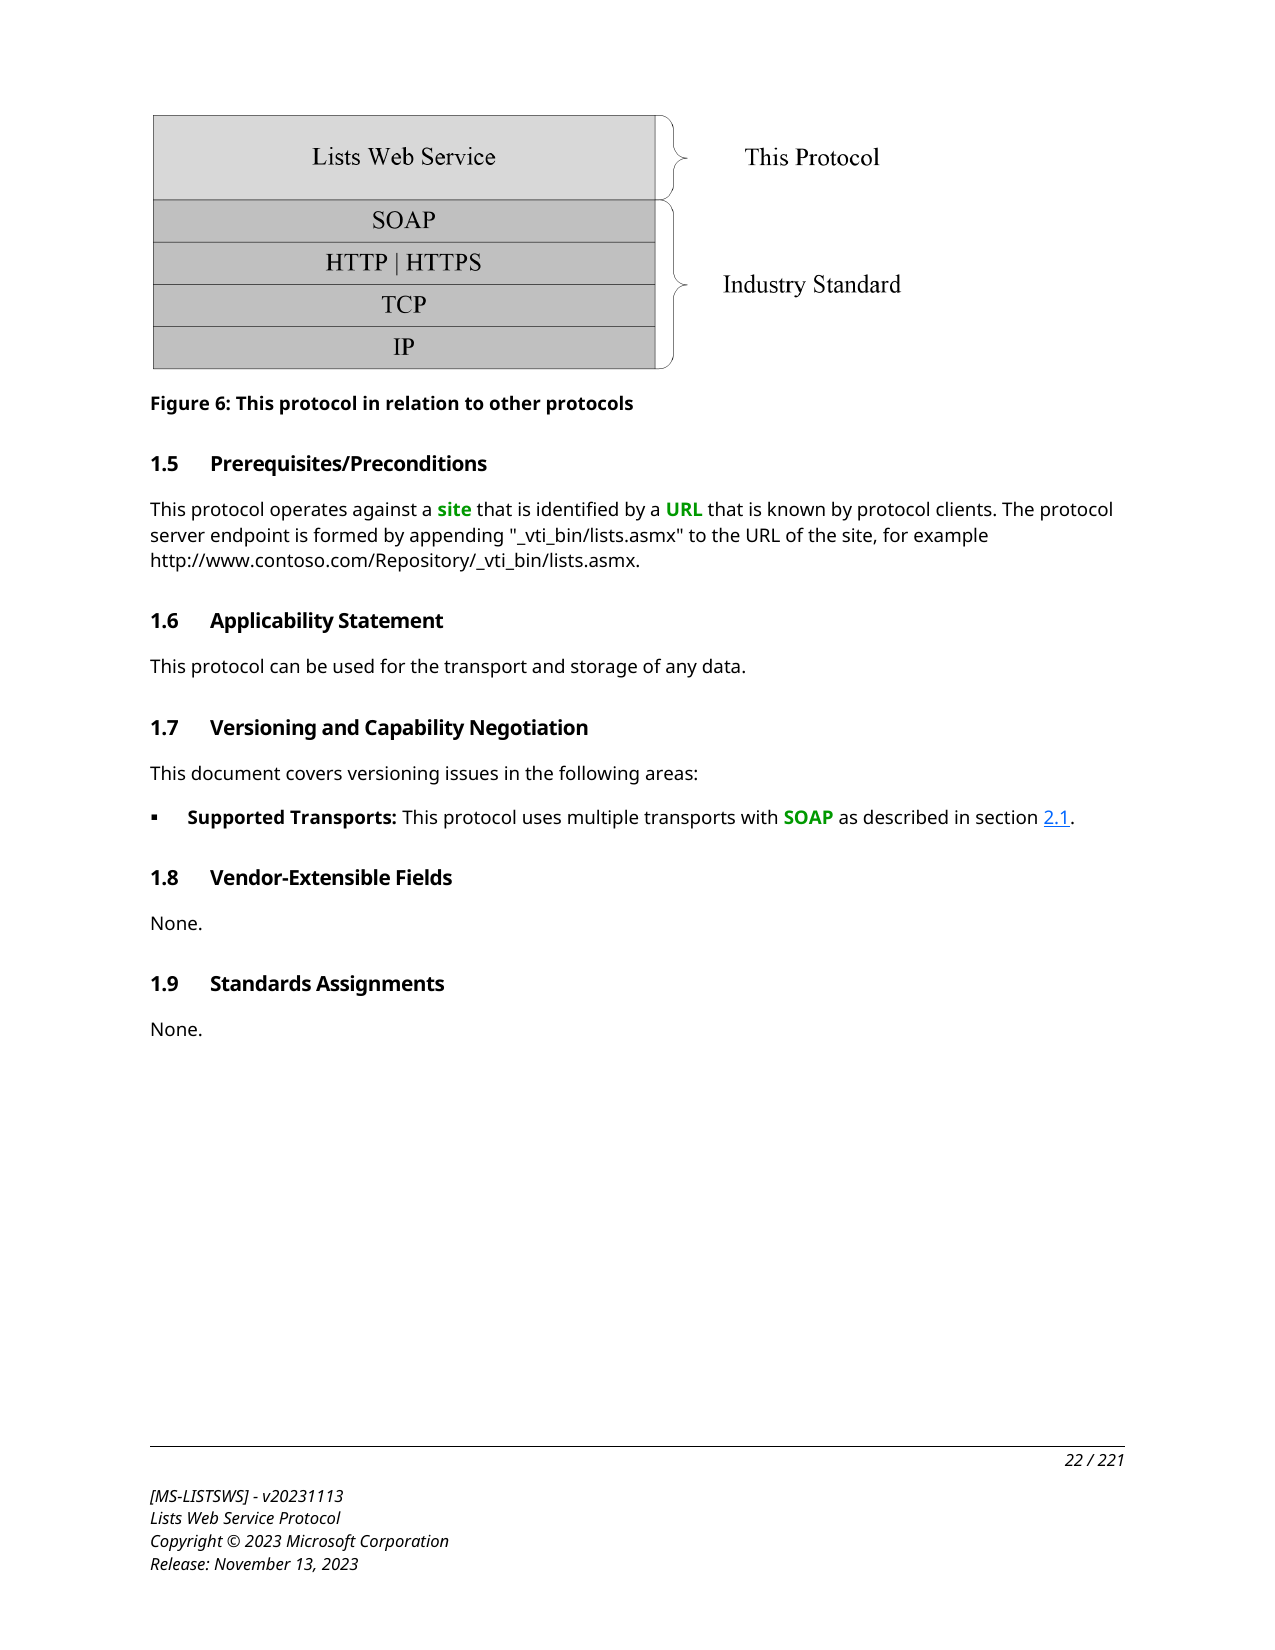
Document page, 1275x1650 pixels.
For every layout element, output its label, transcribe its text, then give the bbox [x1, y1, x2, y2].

text Figure 6: This protocol in relation to other protocols [150, 391, 1125, 416]
subtitle Versioning and Capability Negotiation [150, 713, 1125, 741]
text None. [150, 910, 1125, 936]
subtitle Vendor-Extensible Fields [150, 863, 1125, 891]
subtitle Standards Assignments [150, 969, 1125, 997]
text This protocol can be used for the transport and storage of any data. [150, 654, 1125, 679]
text None. [150, 1016, 1125, 1042]
subtitle Applicability Statement [150, 607, 1125, 635]
text This protocol operates against a site that is identified by a URL that is known by protocol clients. The protocol server endpoint is formed by appending "_vti_bin/lists.asmx" to the URL of the site, for example http://www.contoso.com/Repository/_vti_bin/lists.asmx. [150, 497, 1125, 573]
subtitle Prerequisites/Preconditions [150, 449, 1125, 478]
list Supported Transports: This protocol uses multiple transports with SOAP as described in section 2.1. [150, 804, 1125, 829]
text This document covers versioning issues in the following areas: [150, 760, 1125, 785]
